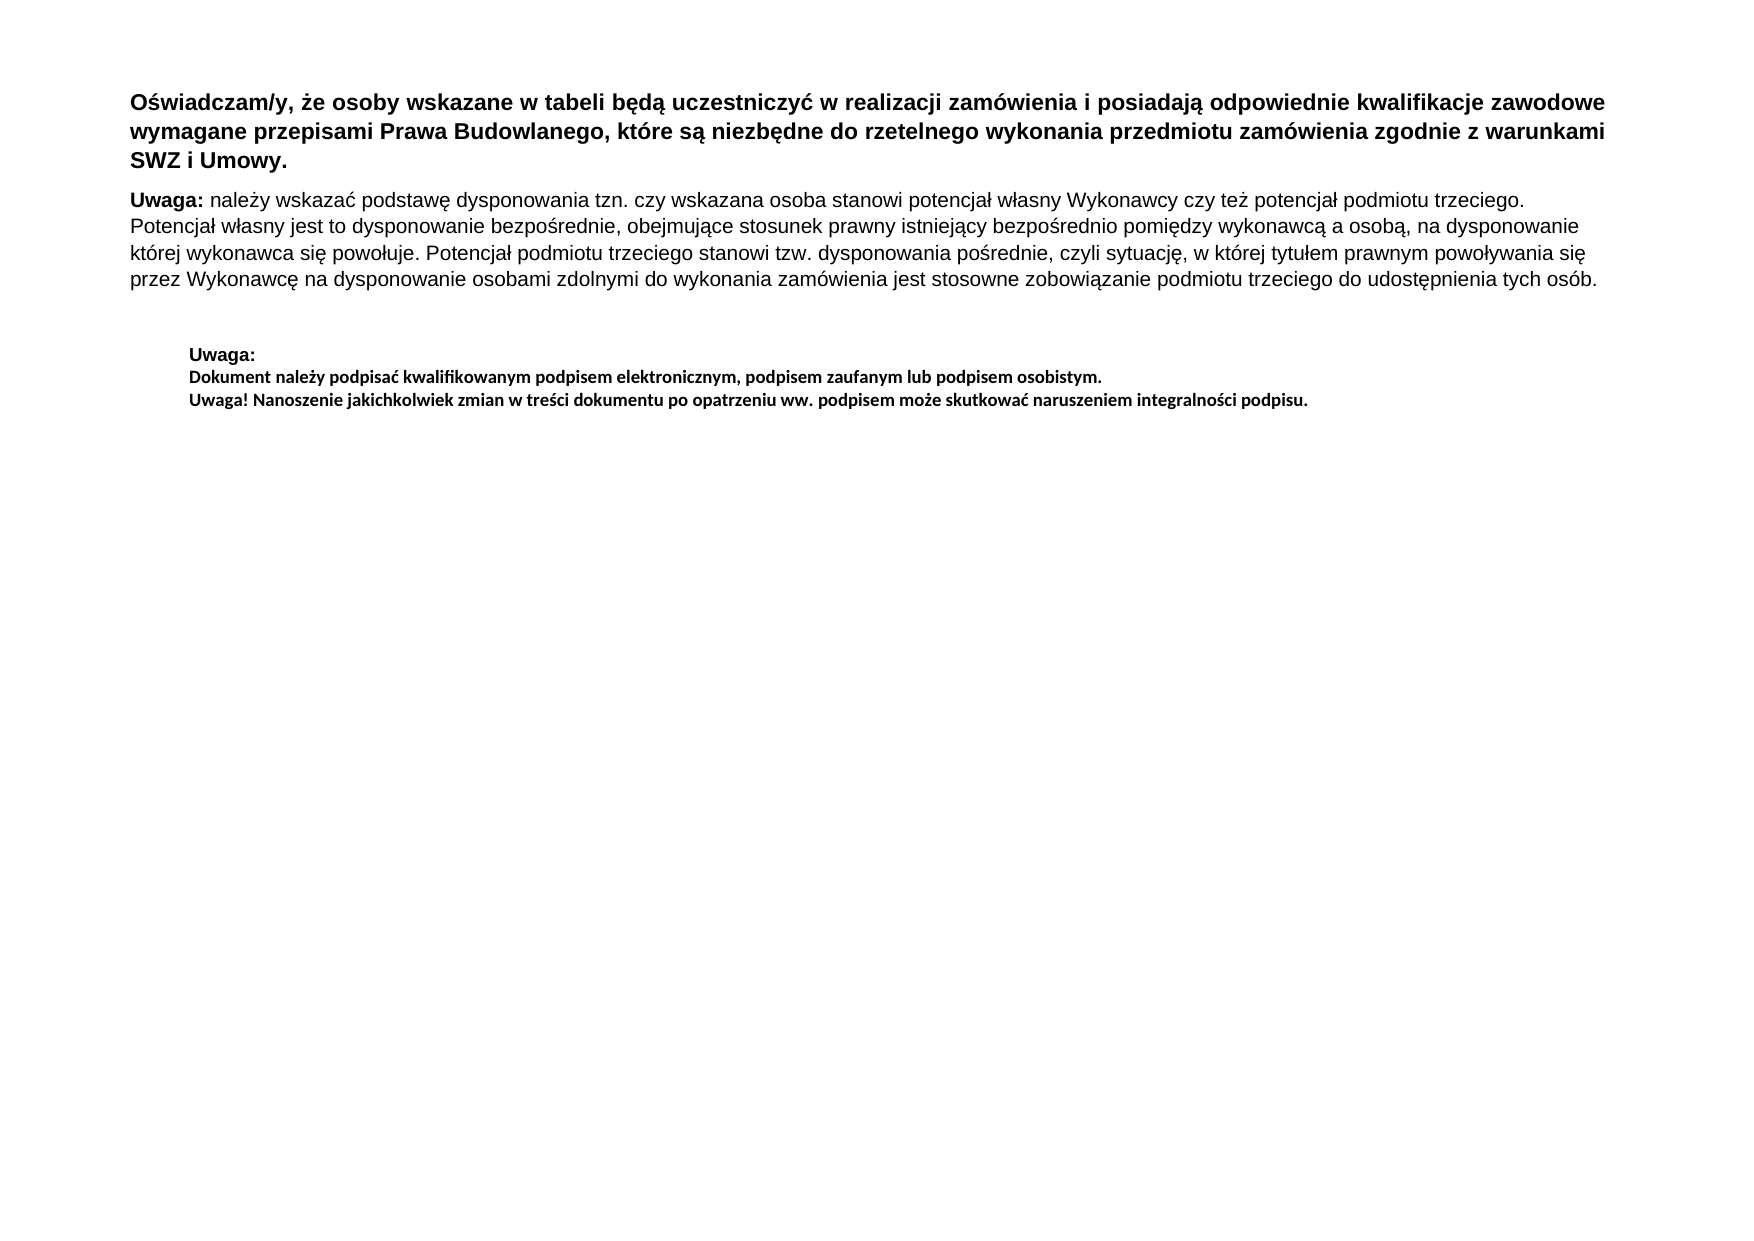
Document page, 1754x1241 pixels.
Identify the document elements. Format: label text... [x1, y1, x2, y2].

text Uwaga: Dokument należy podpisać kwalifikowanym podpisem elektronicznym, podpisem zaufanym lub podpisem osobistym. [189, 343, 1600, 388]
text Uwaga: należy wskazać podstawę dysponowania tzn. czy wskazana osoba stanowi potencjał własny Wykonawcy czy też potencjał podmiotu trzeciego. Potencjał własny jest to dysponowanie bezpośrednie, obejmujące stosunek prawny istniejący bezpośrednio pomiędzy wykonawcą a osobą, na dysponowanie której wykonawca się powołuje. Potencjał podmiotu trzeciego stanowi tzw. dysponowania pośrednie, czyli sytuację, w której tytułem prawnym powoływania się przez Wykonawcę na dysponowanie osobami zdolnymi do wykonania zamówienia jest stosowne zobowiązanie podmiotu trzeciego do udostępnienia tych osób. [130, 188, 1606, 291]
text Uwaga! Nanoszenie jakichkolwiek zmian w treści dokumentu po opatrzeniu ww. podpisem może skutkować naruszeniem integralności podpisu. [189, 388, 1606, 411]
text Oświadczam/y, że osoby wskazane w tabeli będą uczestniczyć w realizacji zamówienia i posiadają odpowiednie kwalifikacje zawodowe wymagane przepisami Prawa Budowlanego, które są niezbędne do rzetelnego wykonania przedmiotu zamówienia zgodnie z warunkami SWZ i Umowy. [130, 89, 1606, 173]
